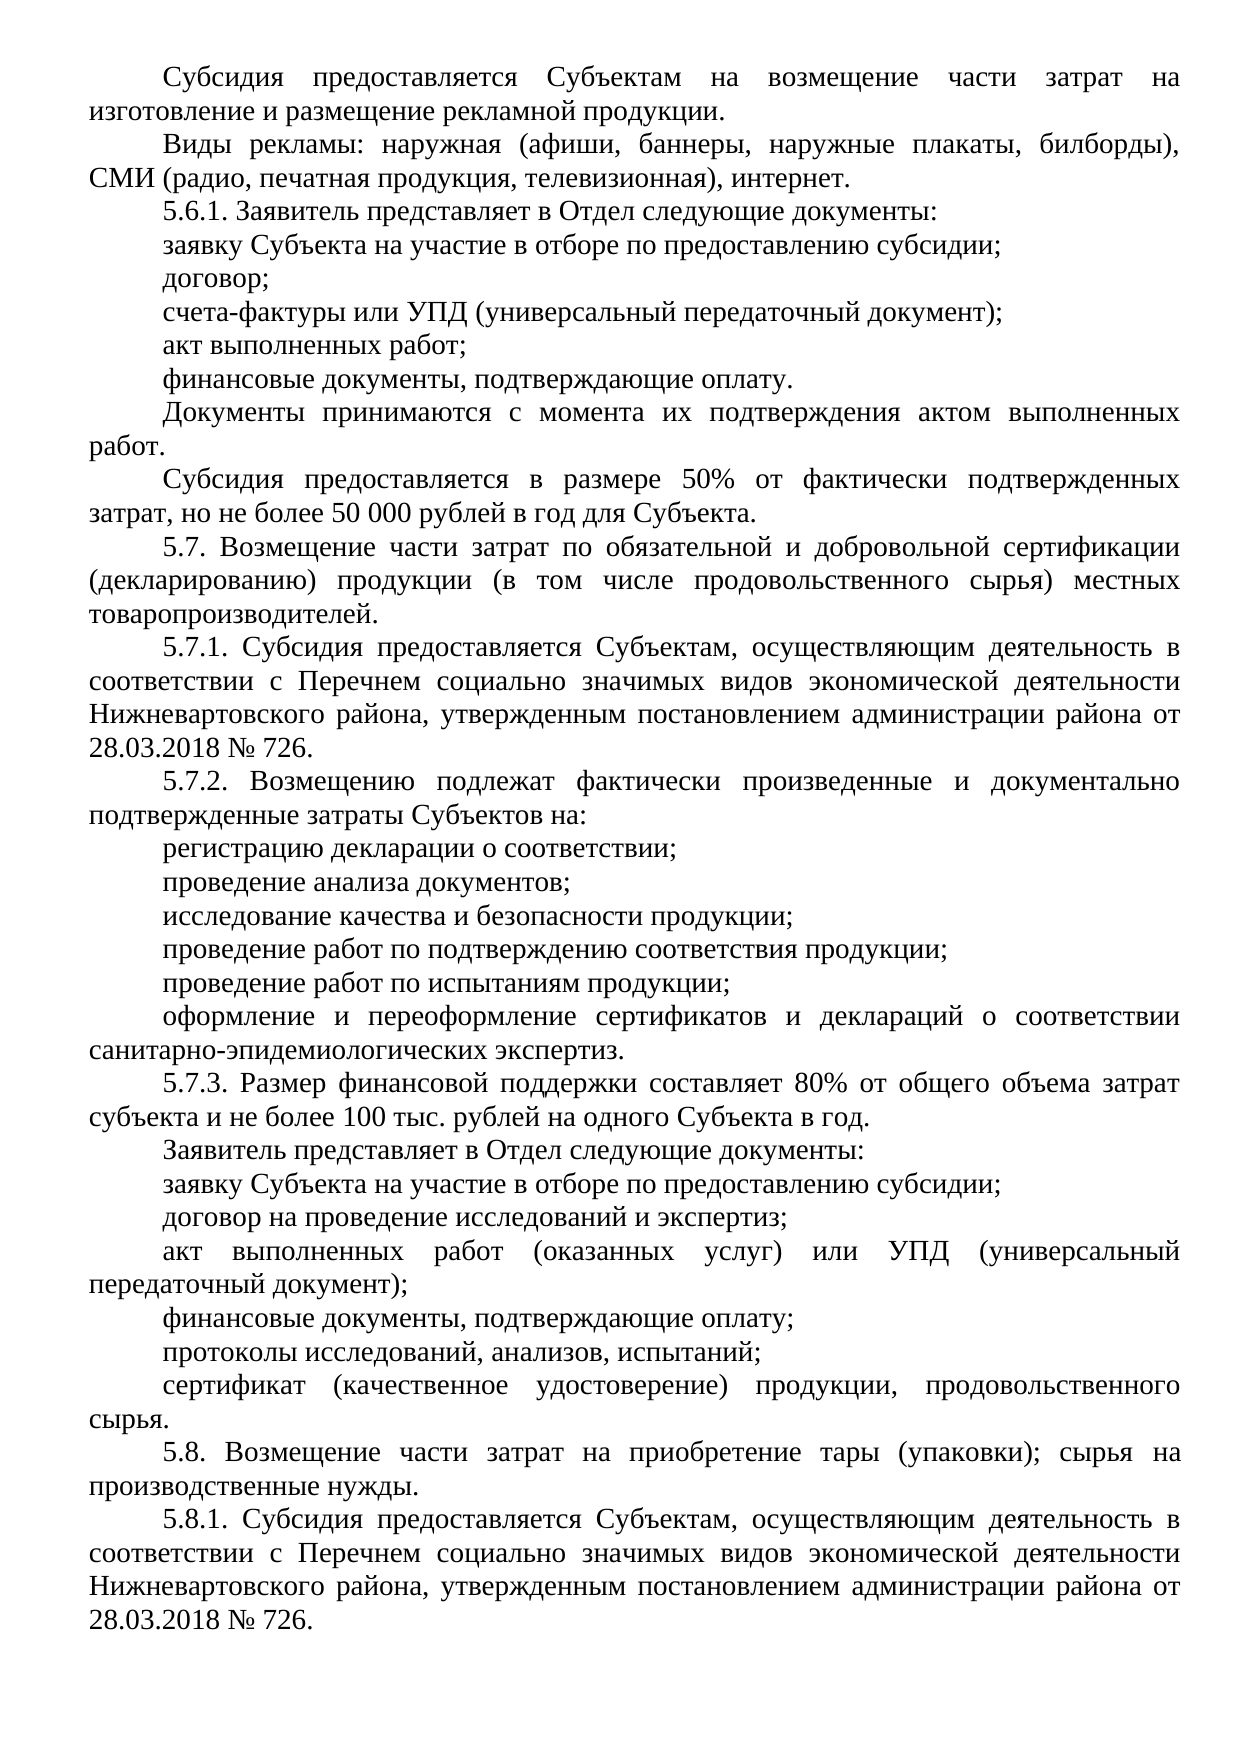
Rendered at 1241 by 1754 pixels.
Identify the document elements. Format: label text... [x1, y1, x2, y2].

text 5.7.2. Возмещению подлежат фактически произведенные и документально подтвержденные затраты Субъектов на: [89, 763, 1181, 831]
text проведение анализа документов; [89, 864, 1181, 898]
text заявку Субъекта на участие в отборе по предоставлению субсидии; [89, 1166, 1181, 1199]
text протоколы исследований, анализов, испытаний; [89, 1334, 1181, 1367]
text оформление и переоформление сертификатов и деклараций о соответствии санитарно-эпидемиологических экспертиз. [89, 998, 1181, 1065]
text 5.6.1. Заявитель представляет в Отдел следующие документы: [89, 193, 1181, 227]
text 5.8.1. Субсидия предоставляется Субъектам, осуществляющим деятельность в соответствии с Перечнем социально значимых видов экономической деятельности Нижневартовского района, утвержденным постановлением администрации района от 28.03.2018 № 726. [89, 1501, 1181, 1636]
text 5.7.1. Субсидия предоставляется Субъектам, осуществляющим деятельность в соответствии с Перечнем социально значимых видов экономической деятельности Нижневартовского района, утвержденным постановлением администрации района от 28.03.2018 № 726. [89, 629, 1181, 763]
text проведение работ по подтверждению соответствия продукции; [89, 931, 1181, 965]
text 5.7. Возмещение части затрат по обязательной и добровольной сертификации (декларированию) продукции (в том числе продовольственного сырья) местных товаропроизводителей. [89, 529, 1181, 629]
text финансовые документы, подтверждающие оплату. [89, 361, 1181, 394]
text сертификат (качественное удостоверение) продукции, продовольственного сырья. [89, 1367, 1181, 1434]
text договор; [89, 260, 1181, 294]
text Субсидия предоставляется Субъектам на возмещение части затрат на изготовление и размещение рекламной продукции. [89, 59, 1181, 126]
text акт выполненных работ (оказанных услуг) или УПД (универсальный передаточный документ); [89, 1233, 1181, 1300]
text регистрацию декларации о соответствии; [89, 831, 1181, 864]
text договор на проведение исследований и экспертиз; [89, 1199, 1181, 1233]
text Документы принимаются с момента их подтверждения актом выполненных работ. [89, 394, 1181, 462]
text Виды рекламы: наружная (афиши, баннеры, наружные плакаты, билборды), СМИ (радио, печатная продукция, телевизионная), интернет. [89, 126, 1181, 193]
text проведение работ по испытаниям продукции; [89, 965, 1181, 998]
text исследование качества и безопасности продукции; [89, 898, 1181, 931]
text акт выполненных работ; [89, 327, 1181, 361]
text счета-фактуры или УПД (универсальный передаточный документ); [89, 294, 1181, 327]
text заявку Субъекта на участие в отборе по предоставлению субсидии; [89, 227, 1181, 260]
text Заявитель представляет в Отдел следующие документы: [89, 1132, 1181, 1166]
text 5.7.3. Размер финансовой поддержки составляет 80% от общего объема затрат субъекта и не более 100 тыс. рублей на одного Субъекта в год. [89, 1065, 1181, 1132]
text 5.8. Возмещение части затрат на приобретение тары (упаковки); сырья на производственные нужды. [89, 1434, 1181, 1501]
text финансовые документы, подтверждающие оплату; [89, 1300, 1181, 1334]
text Субсидия предоставляется в размере 50% от фактически подтвержденных затрат, но не более 50 000 рублей в год для Субъекта. [89, 462, 1181, 529]
